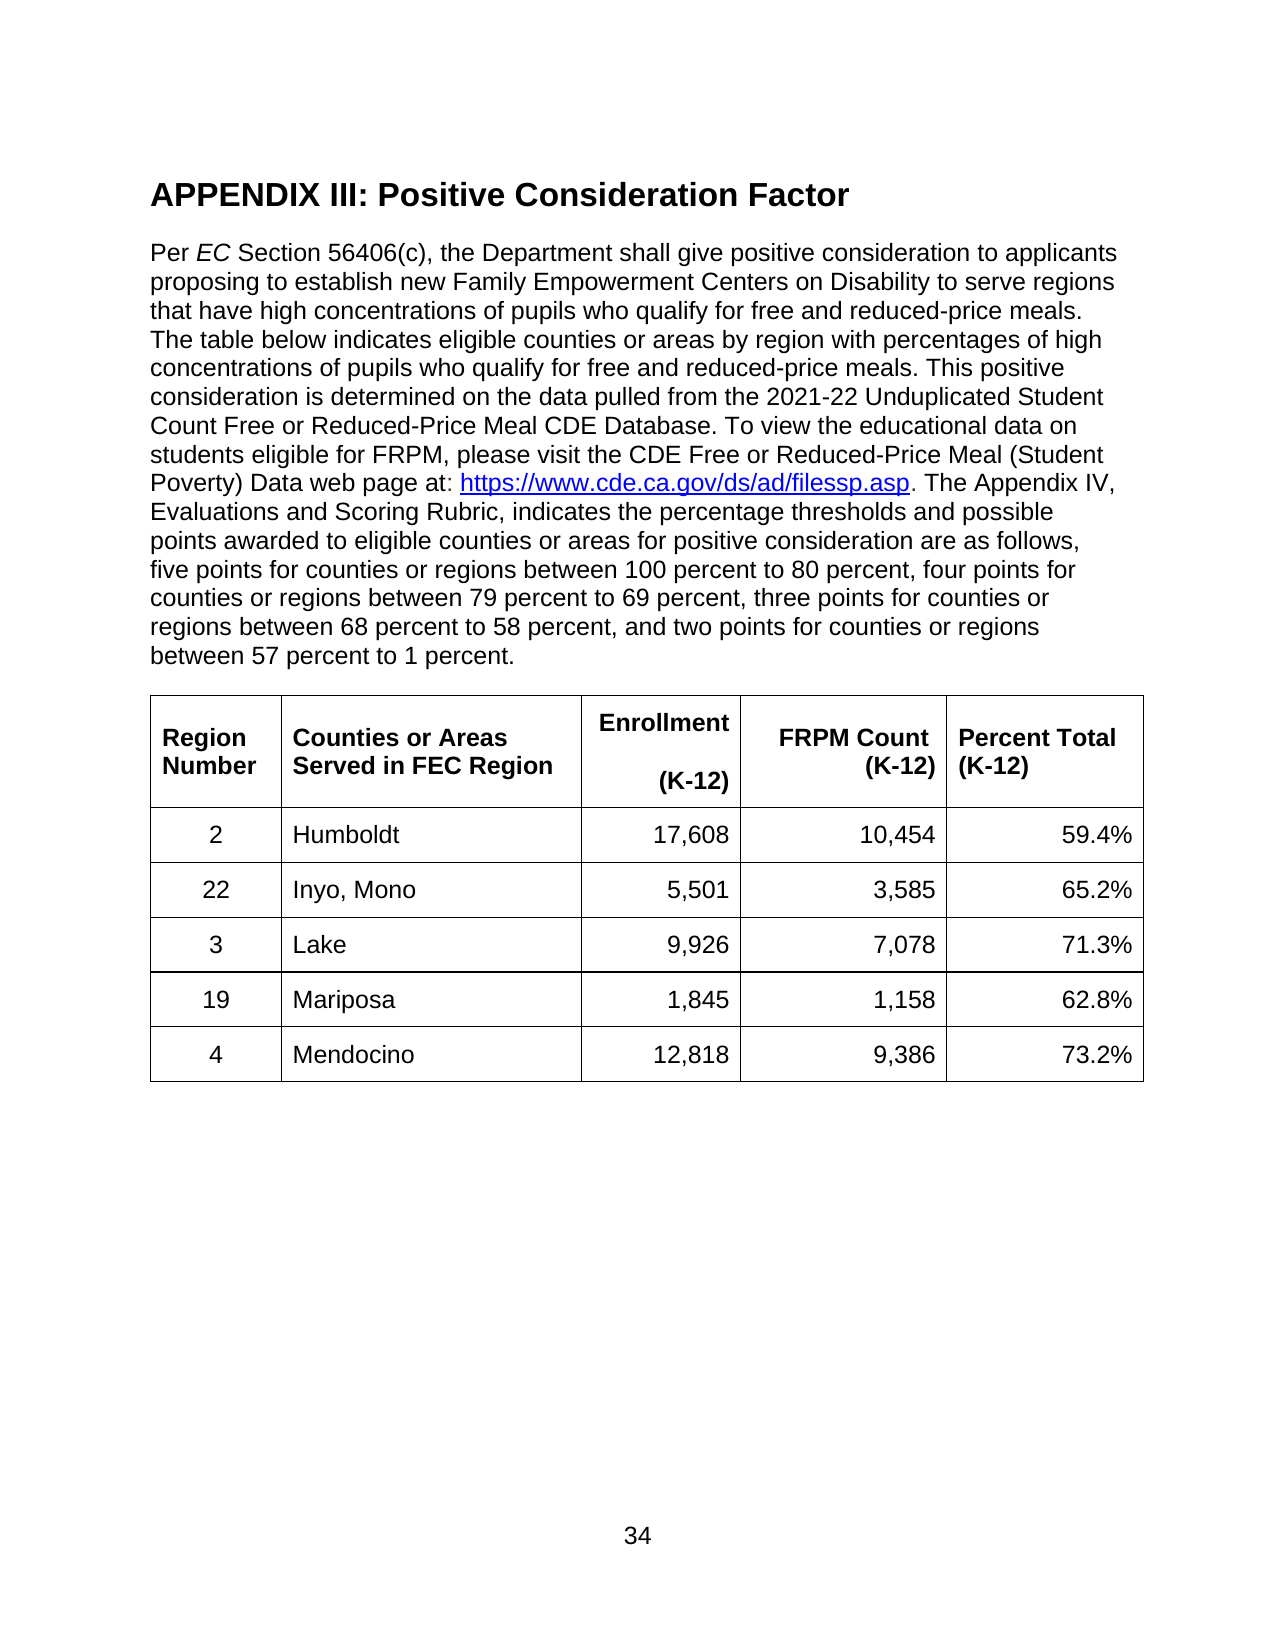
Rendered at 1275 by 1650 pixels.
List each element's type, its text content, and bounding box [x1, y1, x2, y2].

table_cell 9,926 [582, 918, 740, 971]
table_header Region Number [151, 696, 281, 807]
table_cell Mendocino [282, 1027, 581, 1081]
table_cell 65.2% [947, 863, 1143, 917]
table_cell 22 [151, 863, 281, 917]
table_cell 73.2% [947, 1027, 1143, 1081]
table_cell 62.8% [947, 973, 1143, 1026]
table_cell 9,386 [741, 1027, 946, 1081]
table_cell Humboldt [282, 808, 581, 862]
subtitle APPENDIX III: Positive Consideration Factor [150, 175, 1125, 213]
table_cell 2 [151, 808, 281, 862]
table_cell Mariposa [282, 973, 581, 1026]
table_cell 59.4% [947, 808, 1143, 862]
text Per EC Section 56406(c), the Department shall give positive consideration to applicants proposing to establish new Family Empowerment Centers on Disability to serve regions that have high concentrations of pupils who qualify for free and reduced-price meals. The table below indicates eligible counties or areas by region with percentages of high concentrations of pupils who qualify for free and reduced-price meals. This positive consideration is determined on the data pulled from the 2021-22 Unduplicated Student Count Free or Reduced-Price Meal CDE Database. To view the educational data on students eligible for FRPM, please visit the CDE Free or Reduced-Price Meal (Student Poverty) Data web page at: https://www.cde.ca.gov/ds/ad/filessp.asp. The Appendix IV, Evaluations and Scoring Rubric, indicates the percentage thresholds and possible points awarded to eligible counties or areas for positive consideration are as follows, five points for counties or regions between 100 percent to 80 percent, four points for counties or regions between 79 percent to 69 percent, three points for counties or regions between 68 percent to 58 percent, and two points for counties or regions between 57 percent to 1 percent. [150, 238, 1125, 670]
table_header FRPM Count (K-12) [741, 696, 946, 807]
table_header Percent Total (K-12) [947, 696, 1143, 807]
table_cell 3,585 [741, 863, 946, 917]
table_cell 7,078 [741, 918, 946, 971]
table_header Enrollment (K-12) [582, 696, 740, 807]
table_cell 5,501 [582, 863, 740, 917]
table_cell 4 [151, 1027, 281, 1081]
table_cell 12,818 [582, 1027, 740, 1081]
table_cell 10,454 [741, 808, 946, 862]
table_cell Inyo, Mono [282, 863, 581, 917]
table_cell 71.3% [947, 918, 1143, 971]
table_cell 3 [151, 918, 281, 971]
table_cell 1,158 [741, 973, 946, 1026]
table_cell Lake [282, 918, 581, 971]
table_cell 17,608 [582, 808, 740, 862]
table_cell 1,845 [582, 973, 740, 1026]
table_header Counties or Areas Served in FEC Region [282, 696, 581, 807]
table_cell 19 [151, 973, 281, 1026]
